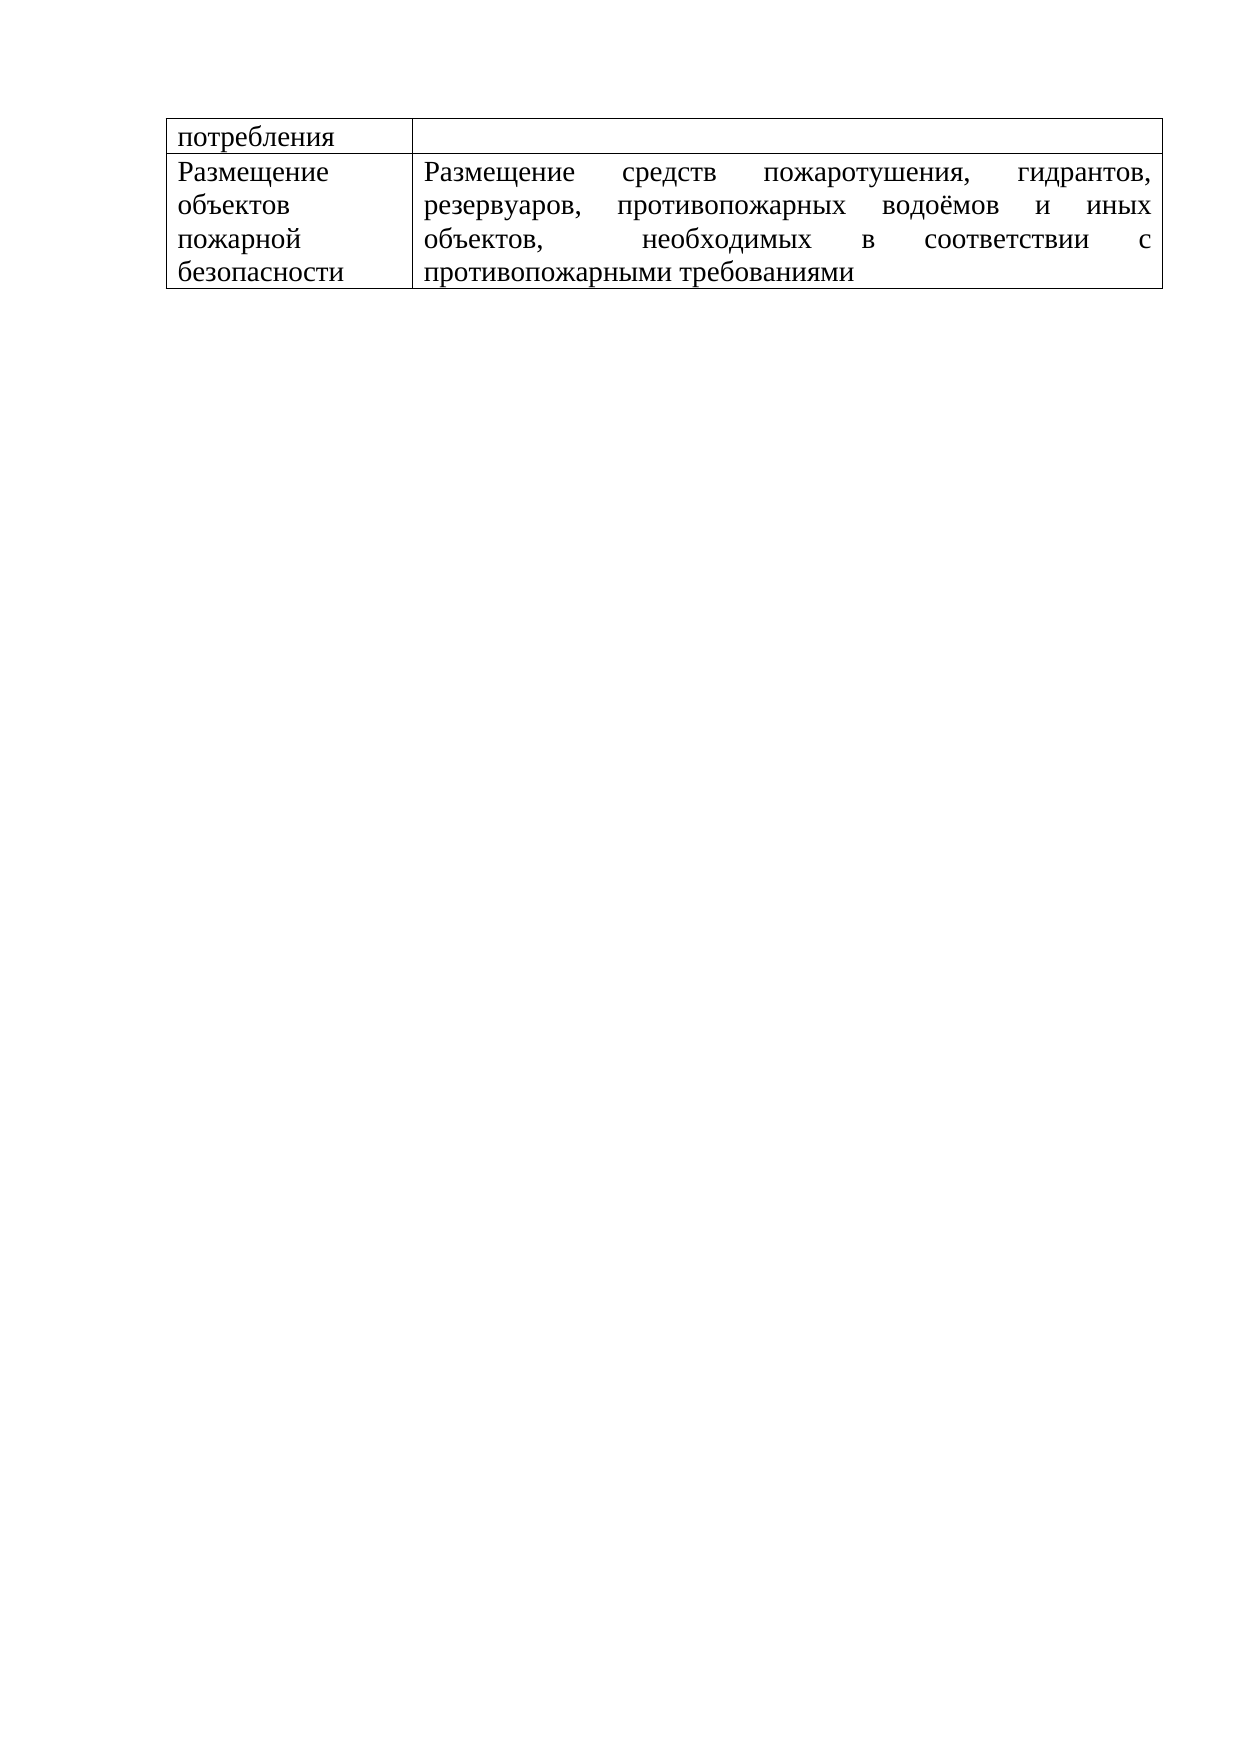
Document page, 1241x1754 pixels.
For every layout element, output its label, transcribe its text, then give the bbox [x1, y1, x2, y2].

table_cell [167, 119, 412, 153]
table_cell Размещение объектов пожарной безопасности [167, 154, 412, 288]
table_cell Размещение средств пожаротушения, гидрантов, резервуаров, противопожарных водоёмов и иных объектов, необходимых в соответствии с противопожарными требованиями [413, 154, 1162, 288]
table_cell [413, 119, 1162, 153]
